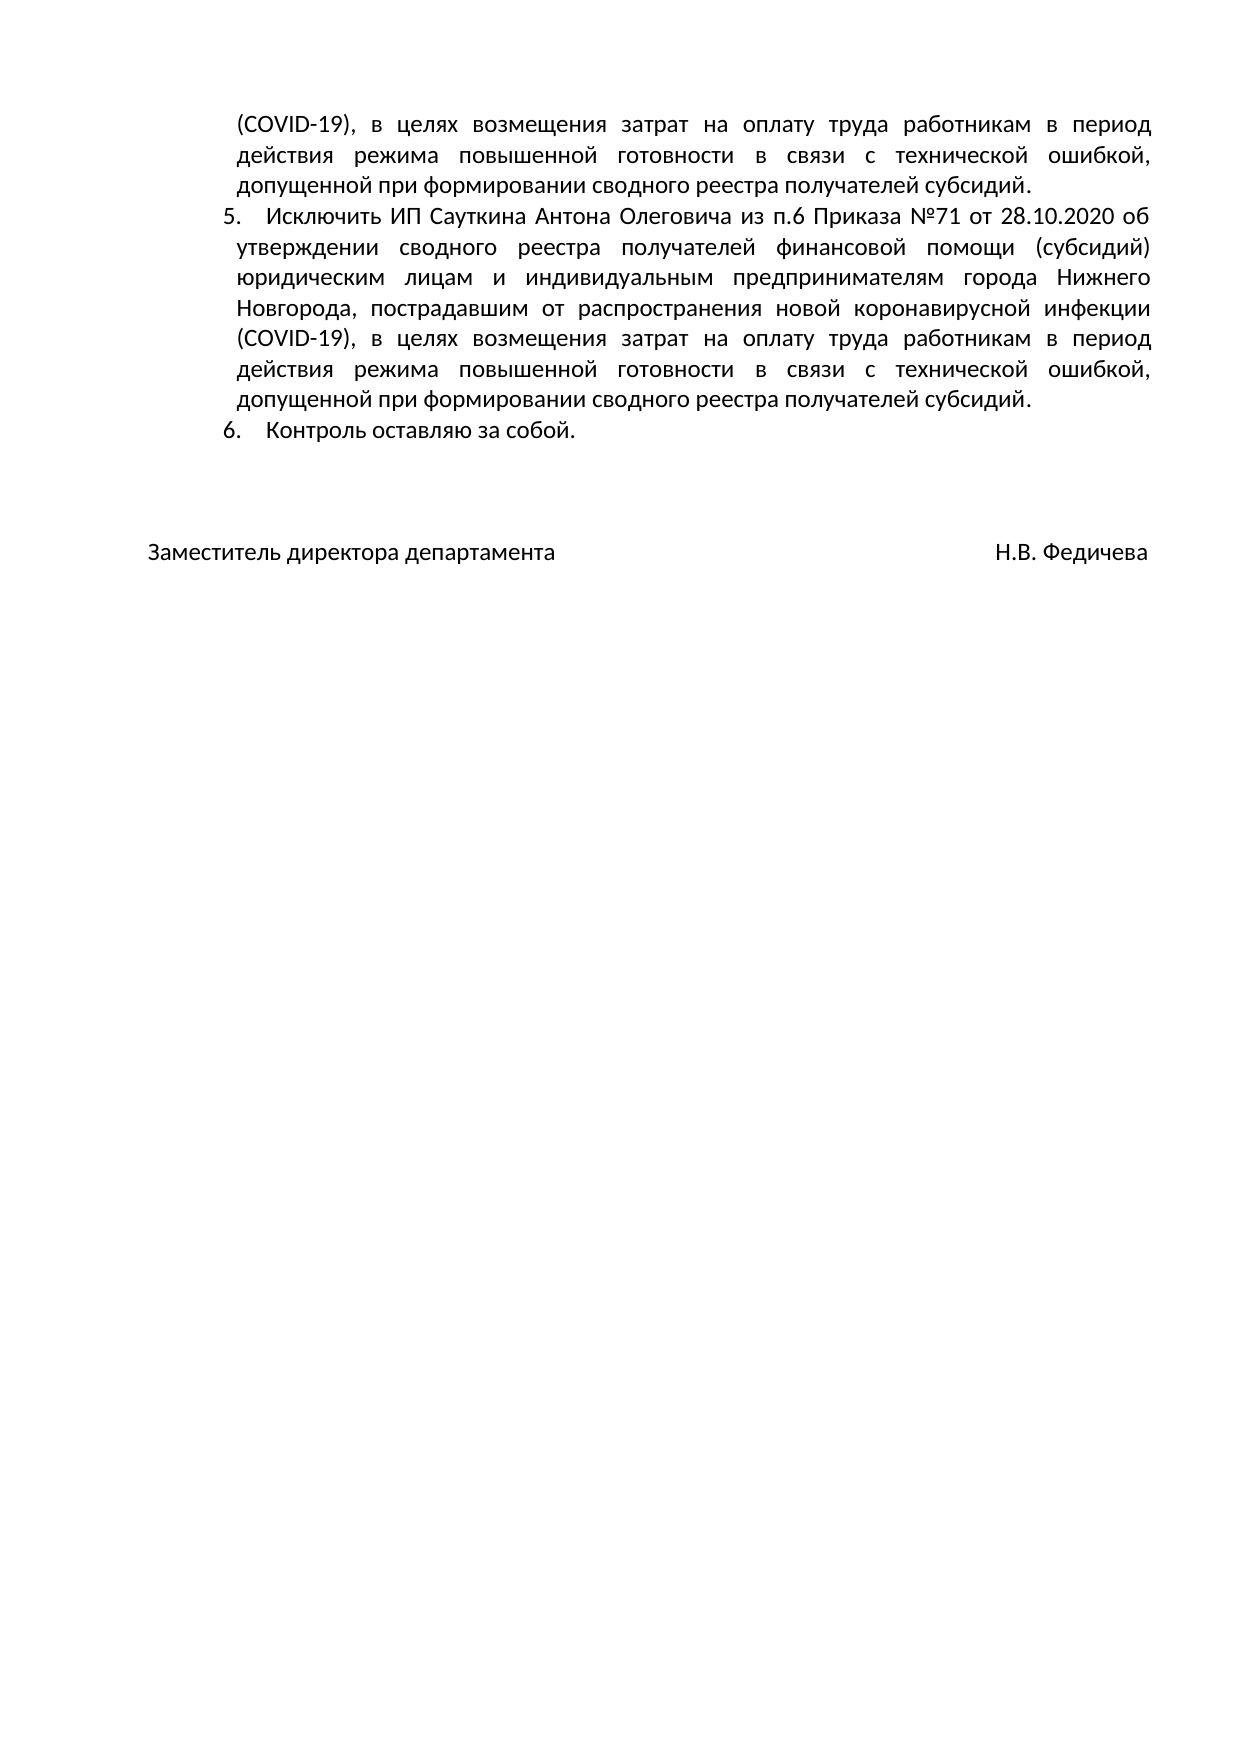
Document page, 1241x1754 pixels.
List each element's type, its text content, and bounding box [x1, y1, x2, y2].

text Заместитель директора департамента Н.В. Федичева [148, 536, 1152, 566]
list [223, 108, 1152, 200]
list Исключить ИП Сауткина Антона Олеговича из п.6 Приказа №71 от 28.10.2020 об утверждении сводного реестра получателей финансовой помощи (субсидий) юридическим лицам и индивидуальным предпринимателям города Нижнего Новгорода, пострадавшим от распространения новой коронавирусной инфекции (COVID-19), в целях возмещения затрат на оплату труда работникам в период действия режима повышенной готовности в связи с технической ошибкой, допущенной при формировании сводного реестра получателей субсидий. [223, 200, 1152, 414]
list Контроль оставляю за собой. [223, 414, 1152, 444]
